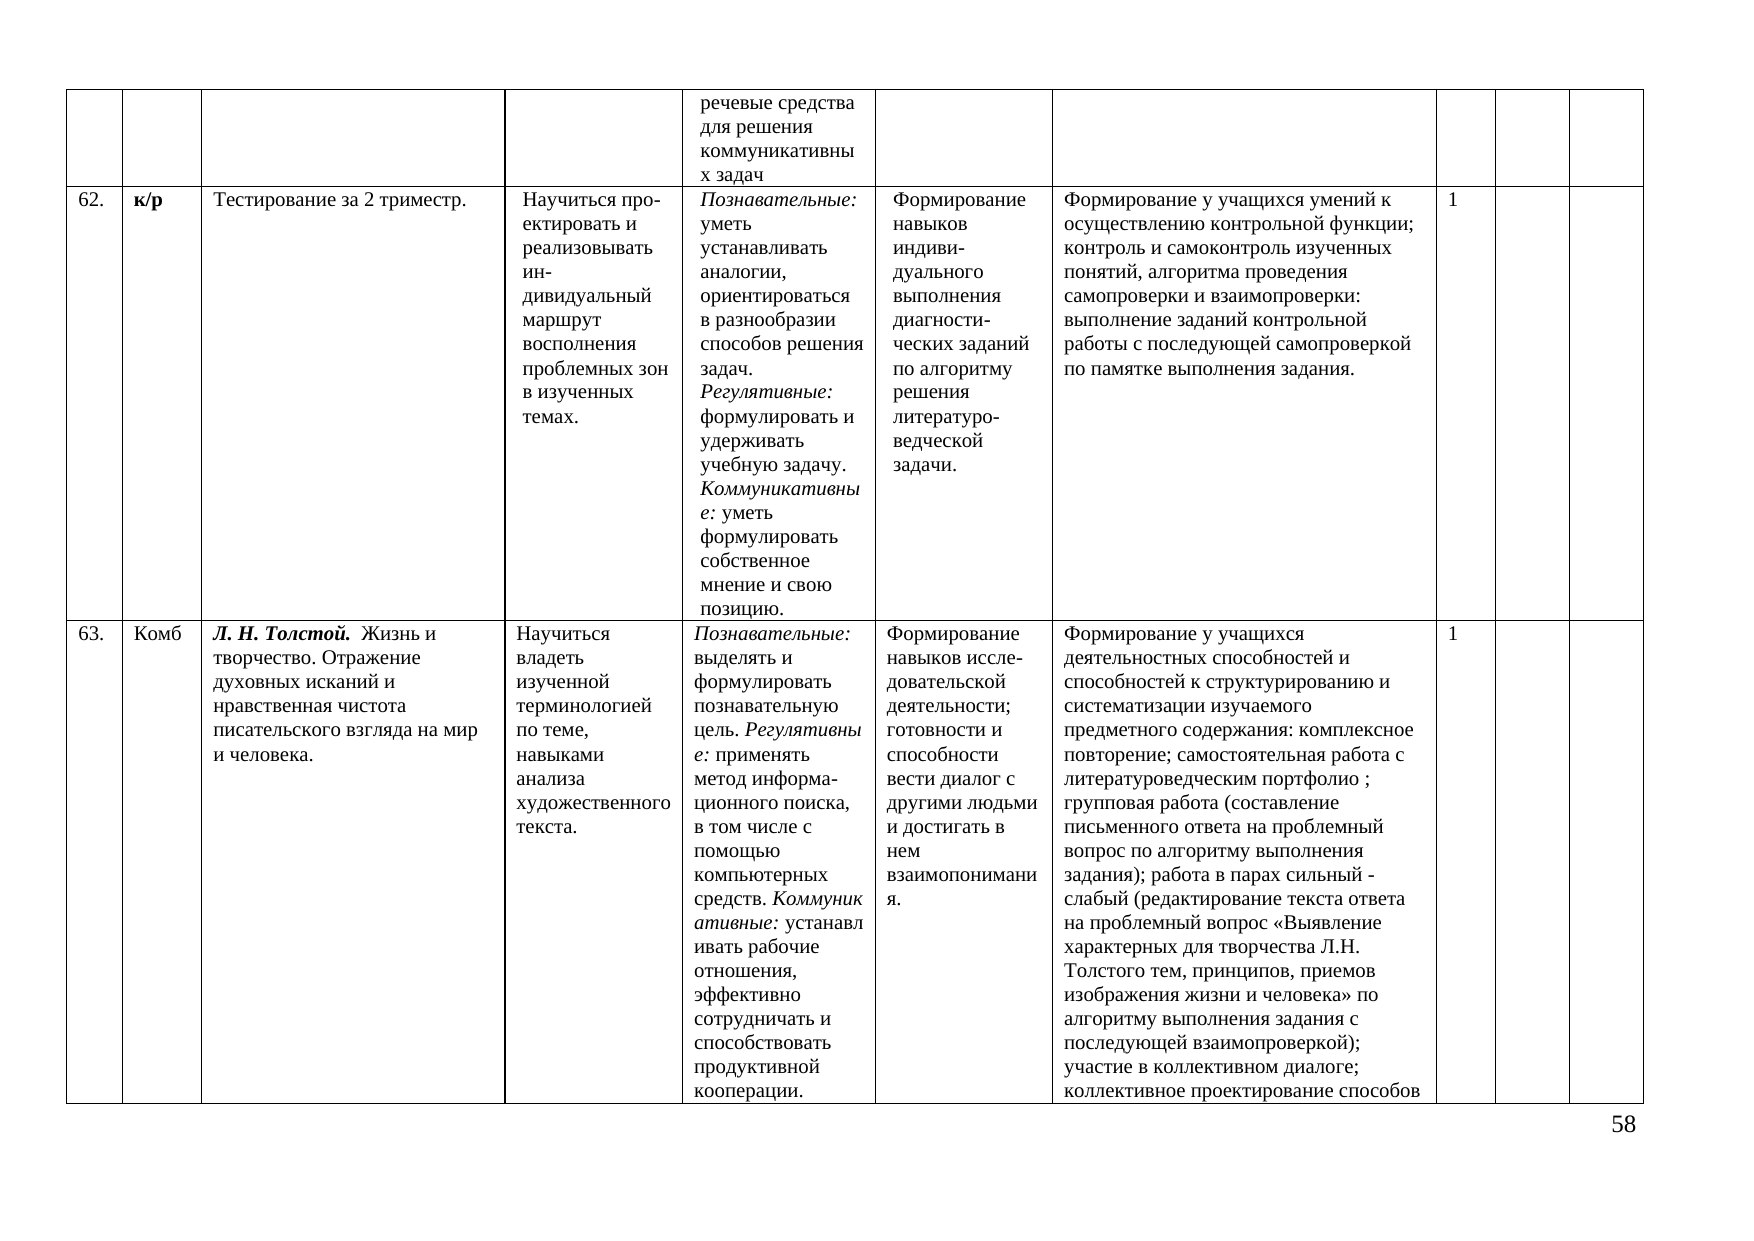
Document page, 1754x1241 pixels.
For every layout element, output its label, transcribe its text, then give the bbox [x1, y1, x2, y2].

table_cell [1496, 621, 1569, 1102]
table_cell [506, 90, 682, 186]
table_cell Комб [123, 621, 201, 1102]
table_cell [1570, 187, 1643, 620]
table_cell Рр [123, 90, 201, 186]
table_cell 1 [1437, 621, 1495, 1102]
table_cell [876, 90, 1052, 186]
table_cell [1570, 90, 1643, 186]
table_cell [67, 621, 122, 1102]
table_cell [1053, 90, 1436, 186]
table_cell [876, 621, 1052, 1102]
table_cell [683, 621, 875, 1102]
table_cell [67, 90, 122, 186]
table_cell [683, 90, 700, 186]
table_cell Тестирование за 2 триместр. [202, 187, 504, 620]
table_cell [202, 90, 504, 186]
table_cell [1496, 187, 1569, 620]
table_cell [1053, 621, 1436, 1102]
table_cell Научиться проектировать и реализовывать индивидуальный маршрут восполнения проблемных зон в изученных темах. [506, 187, 682, 620]
table_cell к/р [123, 187, 201, 620]
table_cell Формирование у учащихся умений к осуществлению контрольной функции; контроль и самоконтроль изученных понятий, алгоритма проведения самопроверки и взаимопроверки: выполнение заданий контрольной работы с последующей самопроверкой по памятке выполнения задания. [1053, 187, 1436, 620]
table_cell Познавательные: уметь устанавливать аналогии, ориентироваться в разнообразии способов решения задач. Регулятивные: формулировать и удерживать учебную задачу. Коммуникативные: уметь формулировать собственное мнение и свою позицию. [683, 187, 875, 620]
table_cell Формирование навыков индивидуального выполнения диагностических заданий по алгоритму решения литературоведческой задачи. [876, 187, 1052, 620]
table_cell [1570, 621, 1643, 1102]
table_cell 1 [1437, 90, 1495, 186]
table_cell 1 [1437, 187, 1495, 620]
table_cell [202, 621, 504, 1102]
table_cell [506, 621, 682, 1102]
table_cell [1496, 90, 1569, 186]
table_cell [67, 187, 122, 620]
